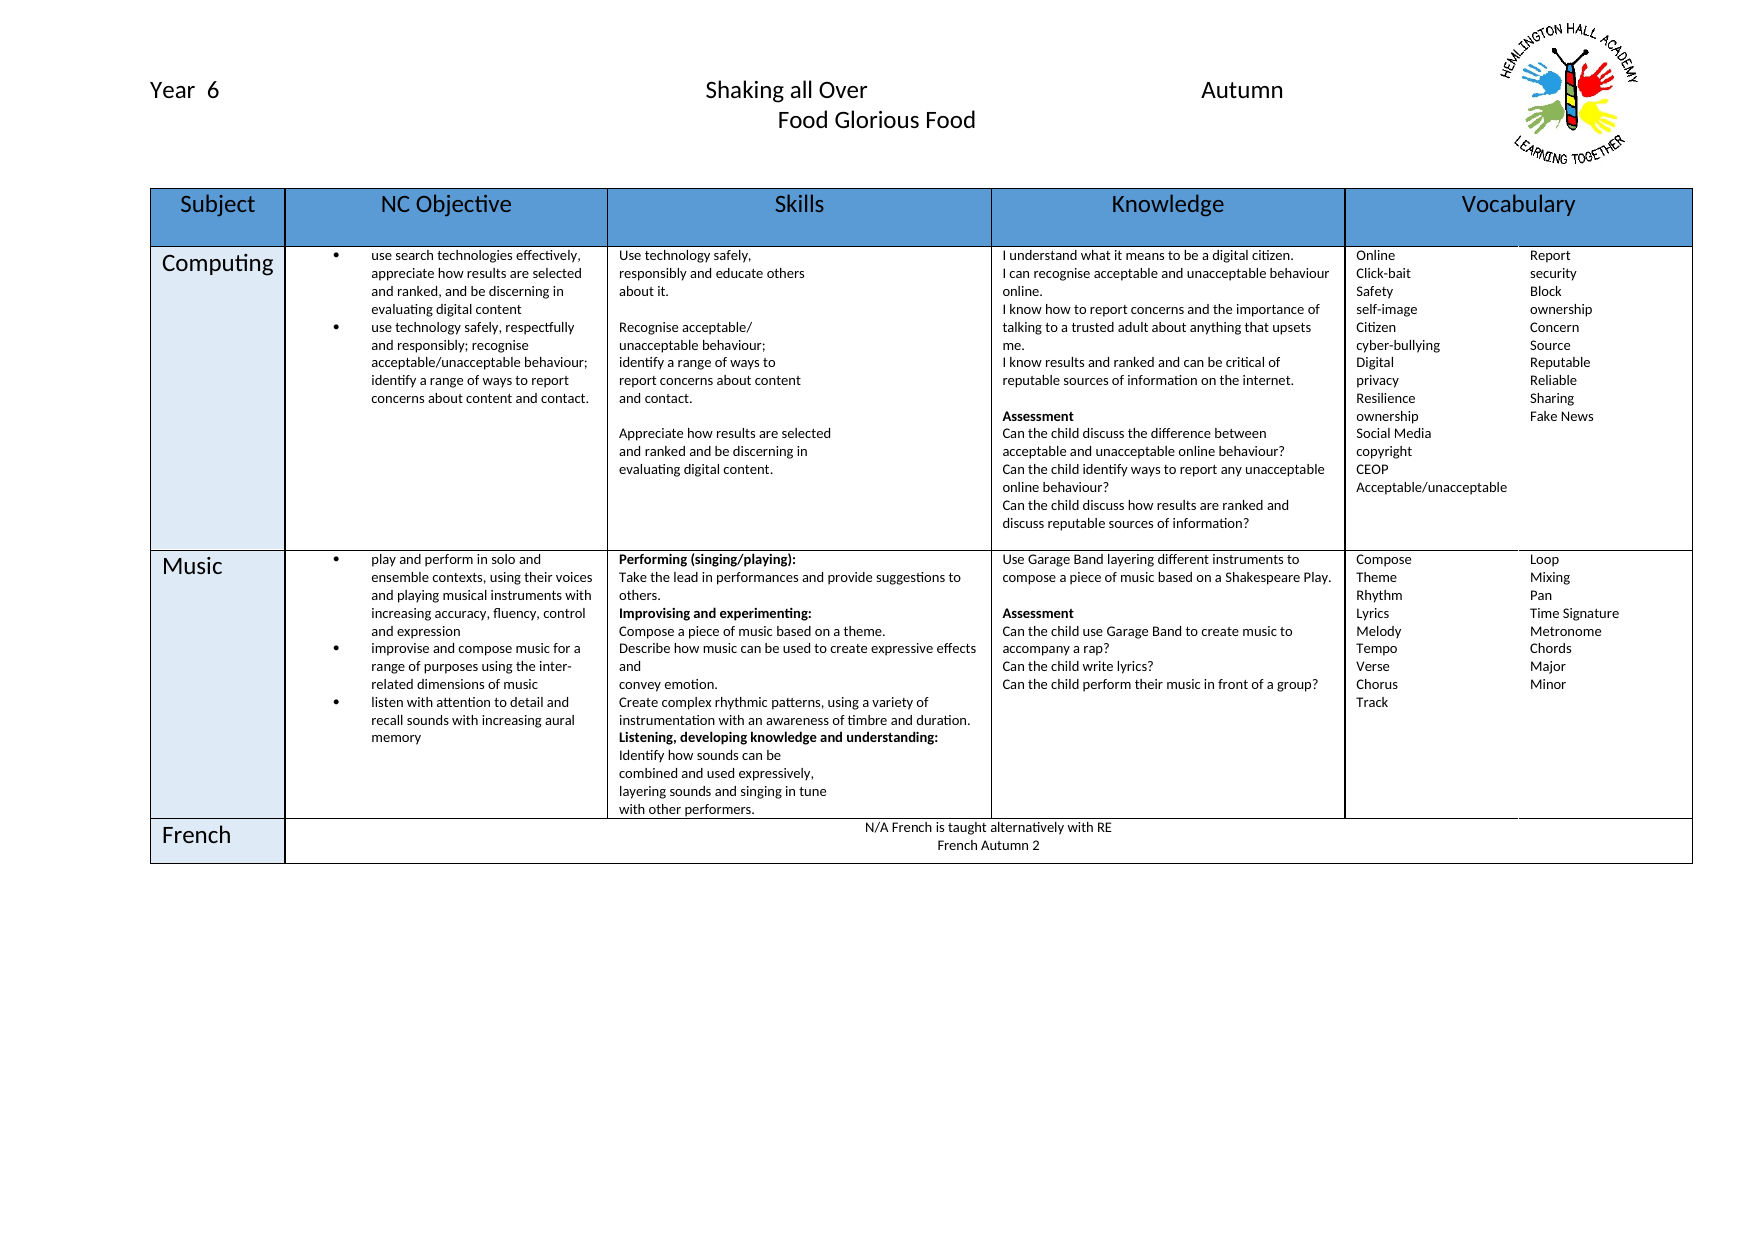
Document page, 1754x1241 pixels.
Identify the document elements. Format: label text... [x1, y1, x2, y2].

table_cell use search technologies effectively, appreciate how results are selected and ranked, and be discerning in evaluating digital content use technology safely, respectfully and responsibly; recognise acceptable/unacceptable behaviour; identify a range of ways to report concerns about content and contact. [286, 247, 607, 549]
table_cell Computing [151, 247, 284, 549]
table_cell N/A French is taught alternatively with RE French Autumn 2 [286, 819, 1692, 863]
table_header NC Objective [286, 189, 607, 246]
table_cell Music [151, 551, 284, 818]
table_cell Performing (singing/playing): Take the lead in performances and provide suggestions to others. Improvising and experimenting: Compose a piece of music based on a theme. Describe how music can be used to create expressive effects and convey emotion. Create complex rhythmic patterns, using a variety of instrumentation with an awareness of timbre and duration. Listening, developing knowledge and understanding: Identify how sounds can be combined and used expressively, layering sounds and singing in tune with other performers. [608, 551, 991, 818]
table_cell I understand what it means to be a digital citizen. I can recognise acceptable and unacceptable behaviour online. I know how to report concerns and the importance of talking to a trusted adult about anything that upsets me. I know results and ranked and can be critical of reputable sources of information on the internet. Assessment Can the child discuss the difference between acceptable and unacceptable online behaviour? Can the child identify ways to report any unacceptable online behaviour? Can the child discuss how results are ranked and discuss reputable sources of information? [992, 247, 1344, 549]
table_cell Report security Block ownership Concern Source Reputable Reliable Sharing Fake News [1519, 247, 1692, 549]
table_header Subject [151, 189, 284, 246]
table_cell Use technology safely, responsibly and educate others about it. Recognise acceptable/ unacceptable behaviour; identify a range of ways to report concerns about content and contact. Appreciate how results are selected and ranked and be discerning in evaluating digital content. [608, 247, 991, 549]
table_header Knowledge [992, 189, 1344, 246]
table_cell play and perform in solo and ensemble contexts, using their voices and playing musical instruments with increasing accuracy, fluency, control and expression improvise and compose music for a range of purposes using the inter-related dimensions of music listen with attention to detail and recall sounds with increasing aural memory [286, 551, 607, 818]
table_cell Use Garage Band layering different instruments to compose a piece of music based on a Shakespeare Play. Assessment Can the child use Garage Band to create music to accompany a rap? Can the child write lyrics? Can the child perform their music in front of a group? [992, 551, 1344, 818]
table_header Vocabulary [1346, 189, 1692, 246]
table_cell French [151, 819, 284, 863]
table_cell Compose Theme Rhythm Lyrics Melody Tempo Verse Chorus Track [1346, 551, 1518, 818]
picture [1500, 23, 1638, 164]
table_cell Online Click-bait Safety self-image Citizen cyber-bullying Digital privacy Resilience ownership Social Media copyright CEOP Acceptable/unacceptable [1346, 247, 1518, 549]
table_cell Loop Mixing Pan Time Signature Metronome Chords Major Minor [1519, 551, 1692, 818]
table_header Skills [608, 189, 991, 246]
